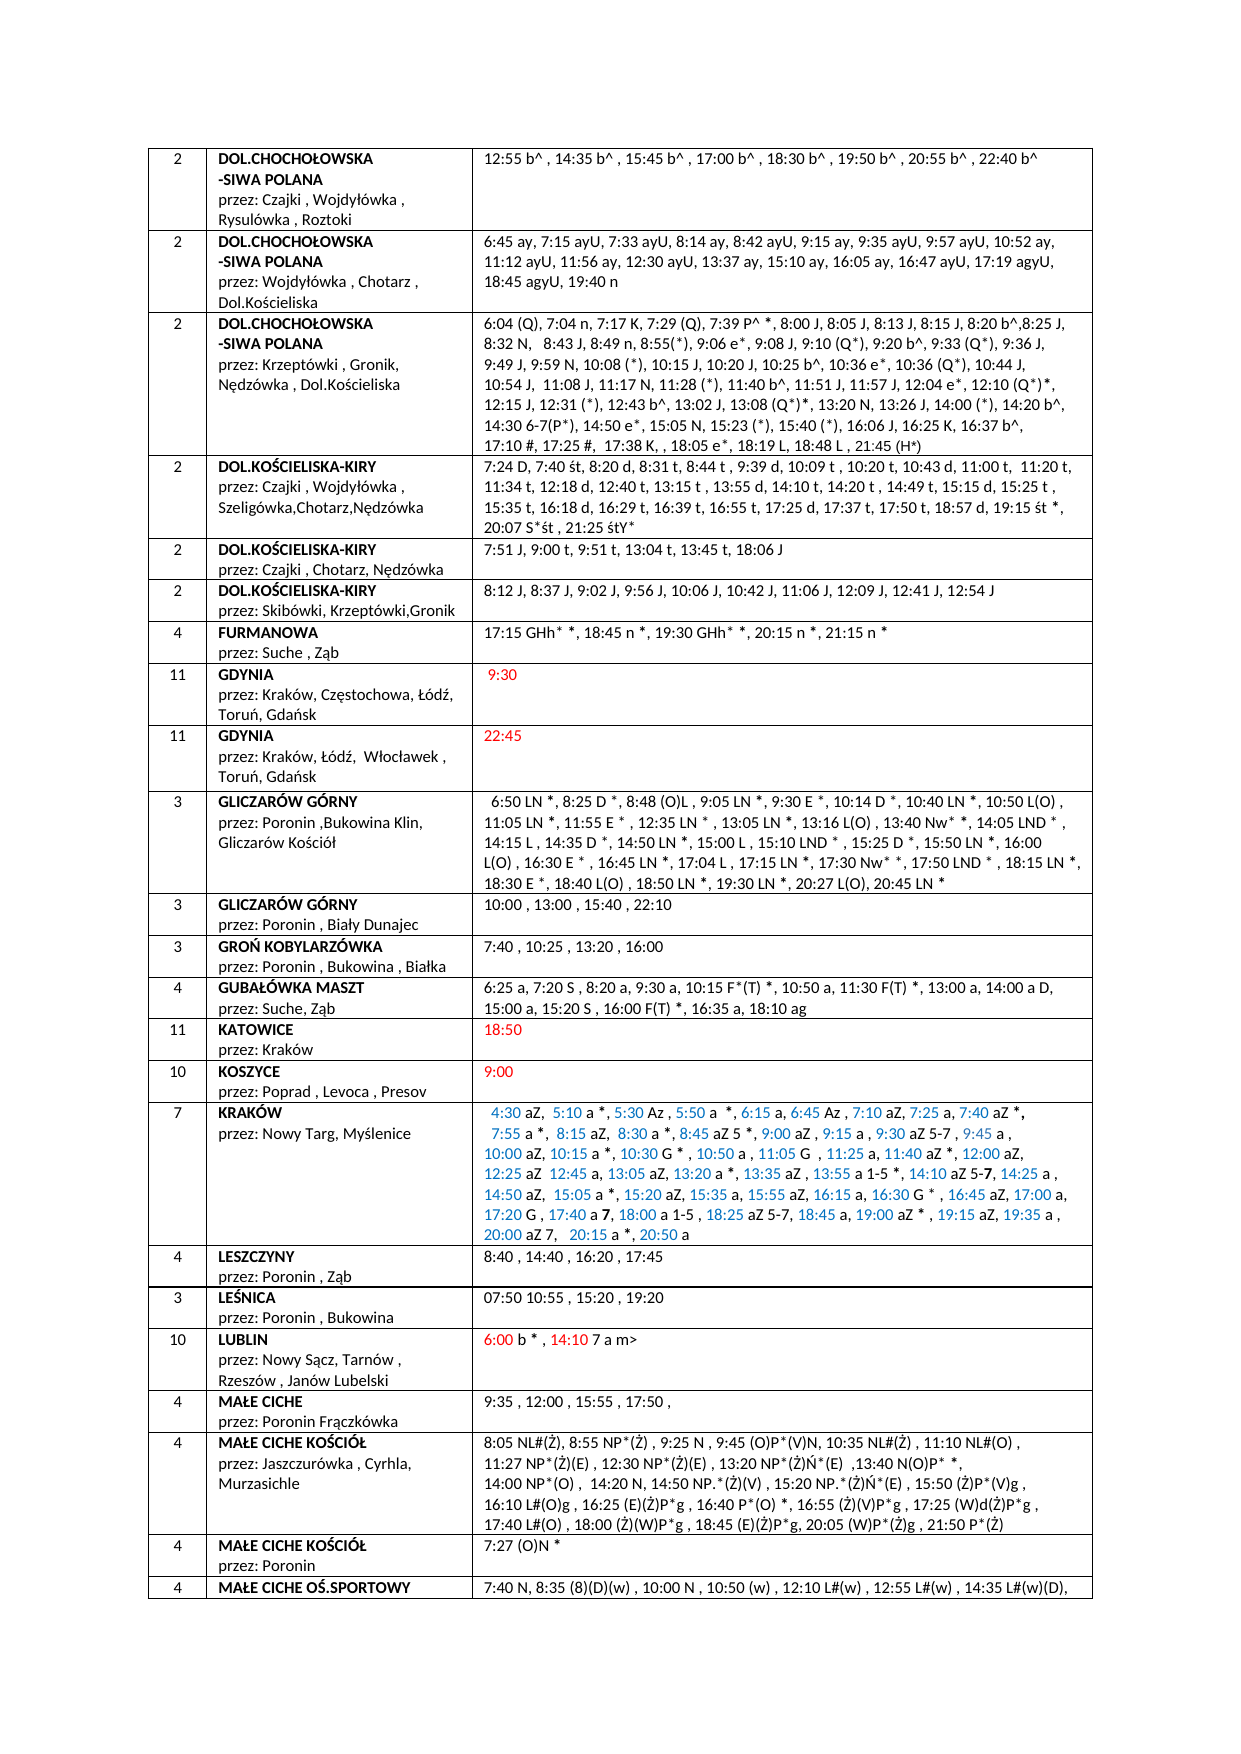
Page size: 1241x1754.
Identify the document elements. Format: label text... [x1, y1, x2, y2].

table_cell 22:45 [473, 726, 1092, 791]
table_cell 3 [149, 894, 206, 935]
table_cell 4 [149, 1535, 206, 1576]
table_cell 7:40 , 10:25 , 13:20 , 16:00 [473, 936, 1092, 977]
table_cell 4 [149, 1577, 206, 1597]
table_cell FURMANOWA przez: Suche , Ząb [207, 622, 472, 663]
table_cell 8:05 NL#(Ż), 8:55 NP*(Ż) , 9:25 N , 9:45 (O)P*(V)N, 10:35 NL#(Ż) , 11:10 NL#(O) , 11:27 NP*(Ż)(E) , 12:30 NP*(Ż)(E) , 13:20 NP*(Ż)Ń*(E) ,13:40 N(O)P* *, 14:00 NP*(O) , 14:20 N, 14:50 NP.*(Ż)(V) , 15:20 NP.*(Ż)Ń*(E) , 15:50 (Ż)P*(V)g , 16:10 L#(O)g , 16:25 (E)(Ż)P*g , 16:40 P*(O) *, 16:55 (Ż)(V)P*g , 17:25 (W)d(Ż)P*g , 17:40 L#(O) , 18:00 (Ż)(W)P*g , 18:45 (E)(Ż)P*g, 20:05 (W)P*(Ż)g , 21:50 P*(Ż) [473, 1433, 1092, 1534]
table_cell GLICZARÓW GÓRNY przez: Poronin , Biały Dunajec [207, 894, 472, 935]
table_cell 6:25 a, 7:20 S , 8:20 a, 9:30 a, 10:15 F*(T) *, 10:50 a, 11:30 F(T) *, 13:00 a, 14:00 a D, 15:00 a, 15:20 S , 16:00 F(T) *, 16:35 a, 18:10 ag [473, 978, 1092, 1018]
table_cell 4:30 aZ, 5:10 a *, 5:30 Az , 5:50 a *, 6:15 a, 6:45 Az , 7:10 aZ, 7:25 a, 7:40 aZ *, 7:55 a *, 8:15 aZ, 8:30 a *, 8:45 aZ 5 *, 9:00 aZ , 9:15 a , 9:30 aZ 5-7 , 9:45 a , 10:00 aZ, 10:15 a *, 10:30 G * , 10:50 a , 11:05 G , 11:25 a, 11:40 aZ *, 12:00 aZ, 12:25 aZ 12:45 a, 13:05 aZ, 13:20 a *, 13:35 aZ , 13:55 a 1-5 *, 14:10 aZ 5-7, 14:25 a , 14:50 aZ, 15:05 a *, 15:20 aZ, 15:35 a, 15:55 aZ, 16:15 a, 16:30 G * , 16:45 aZ, 17:00 a, 17:20 G , 17:40 a 7, 18:00 a 1-5 , 18:25 aZ 5-7, 18:45 a, 19:00 aZ * , 19:15 aZ, 19:35 a , 20:00 aZ 7, 20:15 a *, 20:50 a [473, 1103, 1092, 1245]
table_cell 07:50 10:55 , 15:20 , 19:20 [473, 1288, 1092, 1328]
table_cell 11 [149, 664, 206, 725]
table_cell GDYNIA przez: Kraków, Łódź, Włocławek , Toruń, Gdańsk [207, 726, 472, 791]
table_cell DOL.CHOCHOŁOWSKA -SIWA POLANA przez: Krzeptówki , Gronik, Nędzówka , Dol.Kościeliska [207, 313, 472, 455]
table_cell 12:55 b^ , 14:35 b^ , 15:45 b^ , 17:00 b^ , 18:30 b^ , 19:50 b^ , 20:55 b^ , 22:40 b^ [473, 149, 1092, 230]
table_cell 6:04 (Q), 7:04 n, 7:17 K, 7:29 (Q), 7:39 P^ *, 8:00 J, 8:05 J, 8:13 J, 8:15 J, 8:20 b^,8:25 J, 8:32 N, 8:43 J, 8:49 n, 8:55(*), 9:06 e*, 9:08 J, 9:10 (Q*), 9:20 b^, 9:33 (Q*), 9:36 J, 9:49 J, 9:59 N, 10:08 (*), 10:15 J, 10:20 J, 10:25 b^, 10:36 e*, 10:36 (Q*), 10:44 J, 10:54 J, 11:08 J, 11:17 N, 11:28 (*), 11:40 b^, 11:51 J, 11:57 J, 12:04 e*, 12:10 (Q*)*, 12:15 J, 12:31 (*), 12:43 b^, 13:02 J, 13:08 (Q*)*, 13:20 N, 13:26 J, 14:00 (*), 14:20 b^, 14:30 6-7(P*), 14:50 e*, 15:05 N, 15:23 (*), 15:40 (*), 16:06 J, 16:25 K, 16:37 b^, 17:10 #, 17:25 #, 17:38 K, , 18:05 e*, 18:19 L, 18:48 L , 21:45 (H*) [473, 313, 1092, 455]
table_cell DOL.CHOCHOŁOWSKA -SIWA POLANA przez: Wojdyłówka , Chotarz , Dol.Kościeliska [207, 231, 472, 312]
table_cell 4 [149, 1246, 206, 1286]
table_cell 9:00 [473, 1061, 1092, 1102]
table_cell 7 [149, 1103, 206, 1245]
table_cell 4 [149, 1391, 206, 1432]
table_cell DOL.KOŚCIELISKA-KIRY przez: Czajki , Chotarz, Nędzówka [207, 539, 472, 579]
table_cell 2 [149, 456, 206, 538]
table_cell 7:24 D, 7:40 śt, 8:20 d, 8:31 t, 8:44 t , 9:39 d, 10:09 t , 10:20 t, 10:43 d, 11:00 t, 11:20 t, 11:34 t, 12:18 d, 12:40 t, 13:15 t , 13:55 d, 14:10 t, 14:20 t , 14:49 t, 15:15 d, 15:25 t , 15:35 t, 16:18 d, 16:29 t, 16:39 t, 16:55 t, 17:25 d, 17:37 t, 17:50 t, 18:57 d, 19:15 śt *, 20:07 S*śt , 21:25 śtY* [473, 456, 1092, 538]
table_cell LUBLIN przez: Nowy Sącz, Tarnów , Rzeszów , Janów Lubelski [207, 1329, 472, 1390]
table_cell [207, 1577, 472, 1597]
table_cell 2 [149, 231, 206, 312]
table_cell 6:50 LN *, 8:25 D *, 8:48 (O)L , 9:05 LN *, 9:30 E *, 10:14 D *, 10:40 LN *, 10:50 L(O) , 11:05 LN *, 11:55 E * , 12:35 LN * , 13:05 LN *, 13:16 L(O) , 13:40 Nw* *, 14:05 LND * , 14:15 L , 14:35 D *, 14:50 LN *, 15:00 L , 15:10 LND * , 15:25 D *, 15:50 LN *, 16:00 L(O) , 16:30 E * , 16:45 LN *, 17:04 L , 17:15 LN *, 17:30 Nw* *, 17:50 LND * , 18:15 LN *, 18:30 E *, 18:40 L(O) , 18:50 LN *, 19:30 LN *, 20:27 L(O), 20:45 LN * [473, 792, 1092, 893]
table_cell 10:00 , 13:00 , 15:40 , 22:10 [473, 894, 1092, 935]
table_cell 4 [149, 1433, 206, 1534]
table_cell 11 [149, 726, 206, 791]
table_cell 8:12 J, 8:37 J, 9:02 J, 9:56 J, 10:06 J, 10:42 J, 11:06 J, 12:09 J, 12:41 J, 12:54 J [473, 580, 1092, 621]
table_cell LESZCZYNY przez: Poronin , Ząb [207, 1246, 472, 1286]
table_cell LEŚNICA przez: Poronin , Bukowina [207, 1288, 472, 1328]
table_cell GLICZARÓW GÓRNY przez: Poronin ,Bukowina Klin, Gliczarów Kościół [207, 792, 472, 893]
table_cell 2 [149, 580, 206, 621]
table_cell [473, 1577, 1092, 1597]
table_cell MAŁE CICHE KOŚCIÓŁ przez: Poronin [207, 1535, 472, 1576]
table_cell KRAKÓW przez: Nowy Targ, Myślenice [207, 1103, 472, 1245]
table_cell MAŁE CICHE przez: Poronin Frączkówka [207, 1391, 472, 1432]
table_cell 6:00 b * , 14:10 7 a m> [473, 1329, 1092, 1390]
table_cell DOL.KOŚCIELISKA-KIRY przez: Czajki , Wojdyłówka , Szeligówka,Chotarz,Nędzówka [207, 456, 472, 538]
table_cell 17:15 GHh* *, 18:45 n *, 19:30 GHh* *, 20:15 n *, 21:15 n * [473, 622, 1092, 663]
table_cell 10 [149, 1061, 206, 1102]
table_cell 7:27 (O)N * [473, 1535, 1092, 1576]
table_cell 4 [149, 622, 206, 663]
table_cell 7:51 J, 9:00 t, 9:51 t, 13:04 t, 13:45 t, 18:06 J [473, 539, 1092, 579]
table_cell GUBAŁÓWKA MASZT przez: Suche, Ząb [207, 978, 472, 1018]
table_cell 10 [149, 1329, 206, 1390]
table_cell 2 [149, 149, 206, 230]
table_cell GDYNIA przez: Kraków, Częstochowa, Łódź, Toruń, Gdańsk [207, 664, 472, 725]
table_cell DOL.CHOCHOŁOWSKA -SIWA POLANA przez: Czajki , Wojdyłówka , Rysulówka , Roztoki [207, 149, 472, 230]
table_cell 6:45 ay, 7:15 ayU, 7:33 ayU, 8:14 ay, 8:42 ayU, 9:15 ay, 9:35 ayU, 9:57 ayU, 10:52 ay, 11:12 ayU, 11:56 ay, 12:30 ayU, 13:37 ay, 15:10 ay, 16:05 ay, 16:47 ayU, 17:19 agyU, 18:45 agyU, 19:40 n [473, 231, 1092, 312]
table_cell KATOWICE przez: Kraków [207, 1019, 472, 1060]
table_cell 8:40 , 14:40 , 16:20 , 17:45 [473, 1246, 1092, 1286]
table_cell 3 [149, 1288, 206, 1328]
table_cell 18:50 [473, 1019, 1092, 1060]
table_cell DOL.KOŚCIELISKA-KIRY przez: Skibówki, Krzeptówki,Gronik [207, 580, 472, 621]
table_cell 2 [149, 539, 206, 579]
table_cell 3 [149, 936, 206, 977]
table_cell 2 [149, 313, 206, 455]
table_cell GROŃ KOBYLARZÓWKA przez: Poronin , Bukowina , Białka [207, 936, 472, 977]
table_cell 9:30 [473, 664, 1092, 725]
table_cell 9:35 , 12:00 , 15:55 , 17:50 , [473, 1391, 1092, 1432]
table_cell 4 [149, 978, 206, 1018]
table_cell 11 [149, 1019, 206, 1060]
table_cell 3 [149, 792, 206, 893]
table_cell KOSZYCE przez: Poprad , Levoca , Presov [207, 1061, 472, 1102]
table_cell MAŁE CICHE KOŚCIÓŁ przez: Jaszczurówka , Cyrhla, Murzasichle [207, 1433, 472, 1534]
